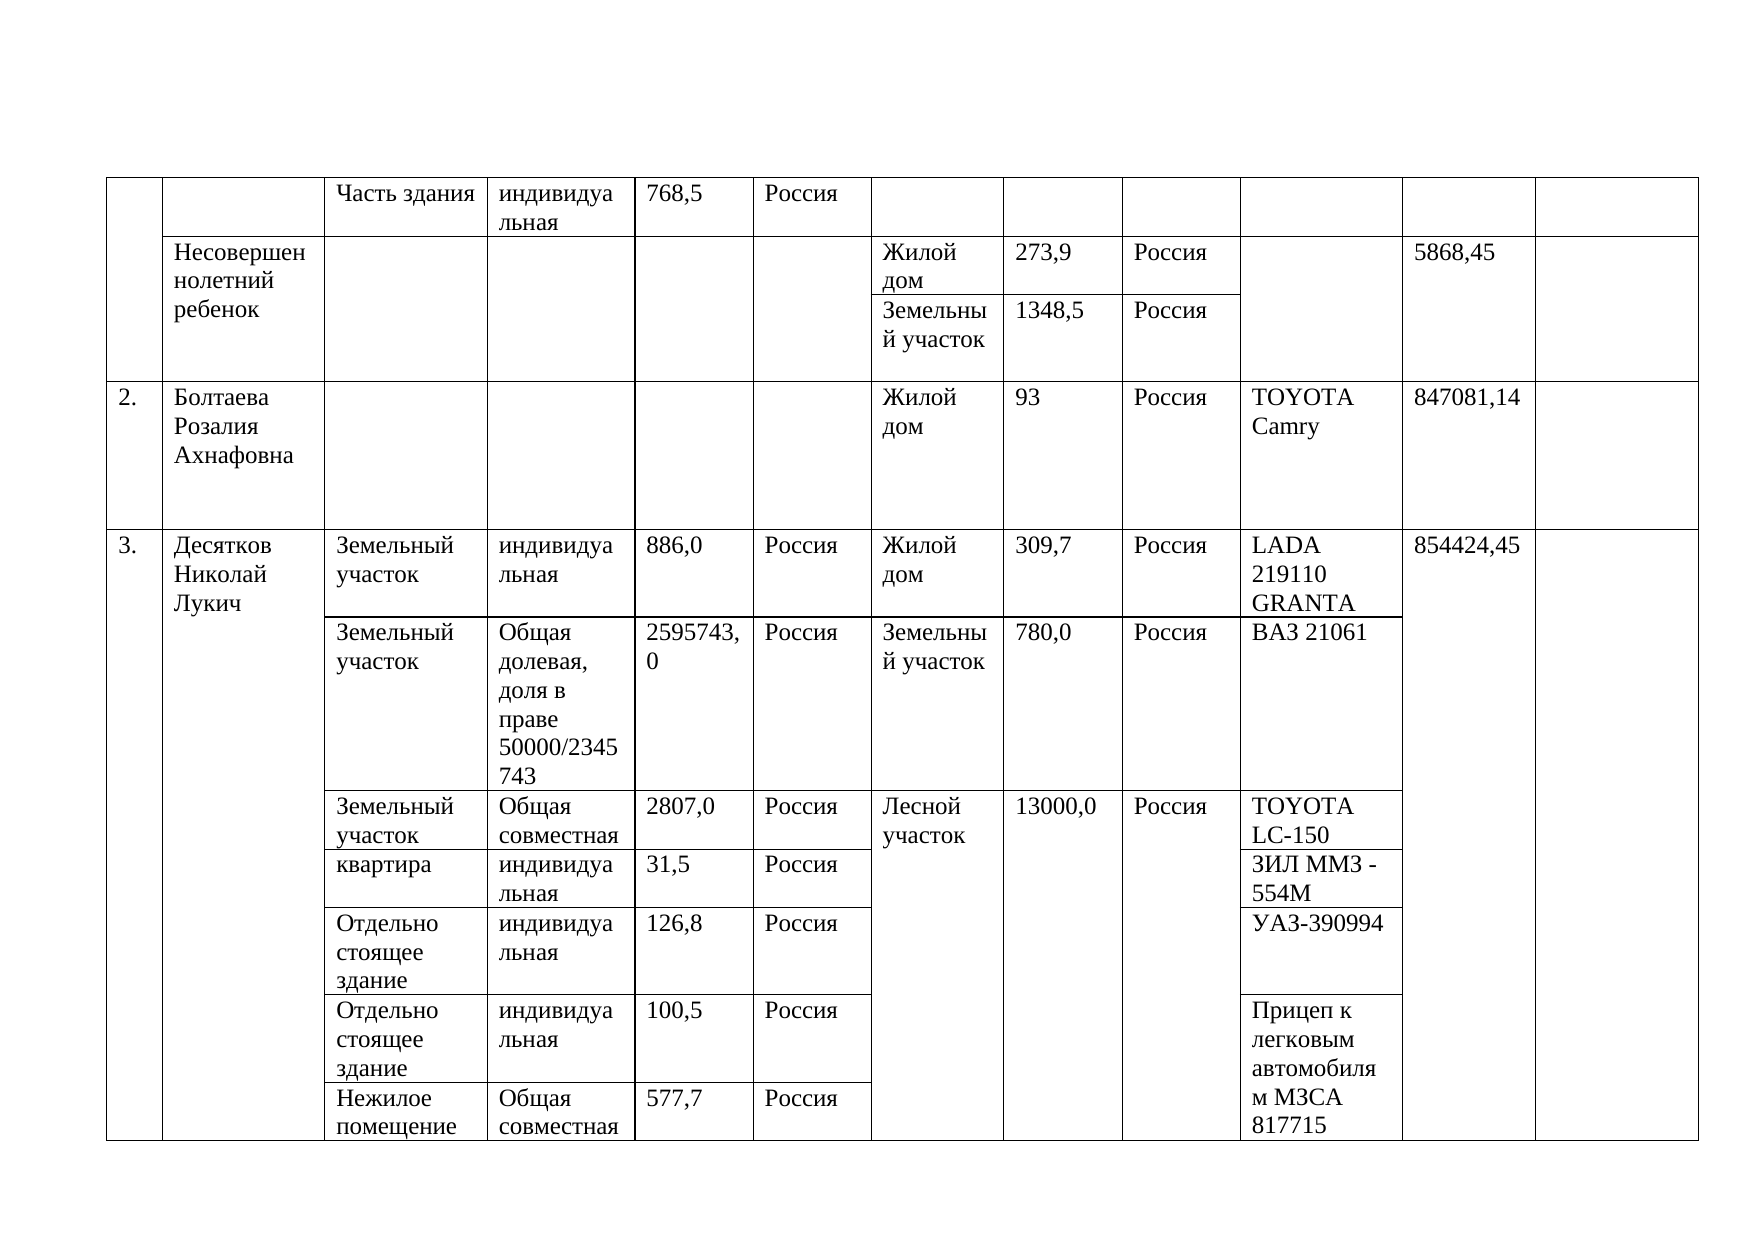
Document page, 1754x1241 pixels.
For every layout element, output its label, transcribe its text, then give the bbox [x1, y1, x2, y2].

table_cell Россия [1123, 791, 1240, 1140]
table_cell [636, 237, 753, 381]
table_cell Лесной участок [872, 791, 1003, 1140]
table_cell Общая совместная [488, 1083, 634, 1140]
table_cell 31,5 [636, 850, 753, 907]
table_cell [325, 382, 487, 529]
table_cell [488, 382, 634, 529]
table_cell индивидуальная [488, 850, 634, 907]
table_cell индивидуальная [488, 178, 634, 236]
table_cell 273,9 [1004, 237, 1122, 294]
table_cell 309,7 [1004, 530, 1122, 616]
table_cell Общая долевая, доля в праве 50000/2345743 [488, 618, 634, 790]
table_cell Россия [754, 995, 871, 1082]
table_cell Нежилое помещение [325, 1083, 487, 1140]
table_cell индивидуальная [488, 908, 634, 994]
table_cell Россия [1123, 382, 1240, 529]
table_cell 2595743,0 [636, 618, 753, 790]
table_cell 126,8 [636, 908, 753, 994]
table_cell [754, 382, 871, 529]
table_cell Россия [1123, 237, 1240, 294]
table_cell [1241, 237, 1402, 381]
table_cell 2807,0 [636, 791, 753, 848]
table_cell Отдельно стоящее здание [325, 995, 487, 1082]
table_cell Россия [754, 1083, 871, 1140]
table_cell 854424,45 [1403, 530, 1535, 1140]
table_cell [1536, 530, 1698, 1140]
table_cell квартира [325, 850, 487, 907]
table_cell Земельный участок [325, 618, 487, 790]
table_cell TOYOTA LC-150 [1241, 791, 1402, 848]
table_cell ВАЗ 21061 [1241, 618, 1402, 790]
table_cell [1536, 382, 1698, 529]
table_cell LADA 219110 GRANTA [1241, 530, 1402, 616]
table_cell 886,0 [636, 530, 753, 616]
table_cell Россия [1123, 295, 1240, 381]
table_cell Болтаева Розалия Ахнафовна [163, 382, 324, 529]
table_cell 768,5 [636, 178, 753, 236]
table_cell 2. [107, 382, 162, 529]
table_cell 1348,5 [1004, 295, 1122, 381]
table_cell Земельный участок [872, 618, 1003, 790]
table_cell Россия [1123, 618, 1240, 790]
table_cell Часть здания [325, 178, 487, 236]
table_cell Жилой дом [872, 382, 1003, 529]
table_cell Прицеп к легковым автомобилям МЗСА 817715 [1241, 995, 1402, 1140]
table_cell Россия [754, 850, 871, 907]
table_cell Земельный участок [325, 530, 487, 616]
table_cell [636, 382, 753, 529]
table_cell 5868,45 [1403, 237, 1535, 381]
table_cell Россия [754, 908, 871, 994]
table_cell Земельный участок [325, 791, 487, 848]
table_cell TOYOTA Camry [1241, 382, 1402, 529]
table_cell Земельный участок [872, 295, 1003, 381]
table_cell 847081,14 [1403, 382, 1535, 529]
table_cell Россия [754, 791, 871, 848]
table_cell ЗИЛ ММЗ -554М [1241, 850, 1402, 907]
table_cell 577,7 [636, 1083, 753, 1140]
table_cell Жилой дом [872, 530, 1003, 616]
table_cell 780,0 [1004, 618, 1122, 790]
table_cell Россия [754, 618, 871, 790]
table_cell Общая совместная [488, 791, 634, 848]
table_cell Россия [1123, 530, 1240, 616]
table_cell УАЗ-390994 [1241, 908, 1402, 994]
table_cell 100,5 [636, 995, 753, 1082]
table_cell 3. [107, 530, 162, 1140]
table_cell [754, 237, 871, 381]
table_cell 13000,0 [1004, 791, 1122, 1140]
table_cell индивидуальная [488, 530, 634, 616]
table_cell Отдельно стоящее здание [325, 908, 487, 994]
table_cell [1536, 237, 1698, 381]
table_cell Десятков Николай Лукич [163, 530, 324, 1140]
table_cell [488, 237, 634, 381]
table_cell индивидуальная [488, 995, 634, 1082]
table_cell [325, 237, 487, 381]
table_cell Россия [754, 178, 871, 236]
table_cell Россия [754, 530, 871, 616]
table_cell 93 [1004, 382, 1122, 529]
table_cell Несовершеннолетний ребенок [163, 237, 324, 381]
table_cell Жилой дом [872, 237, 1003, 294]
